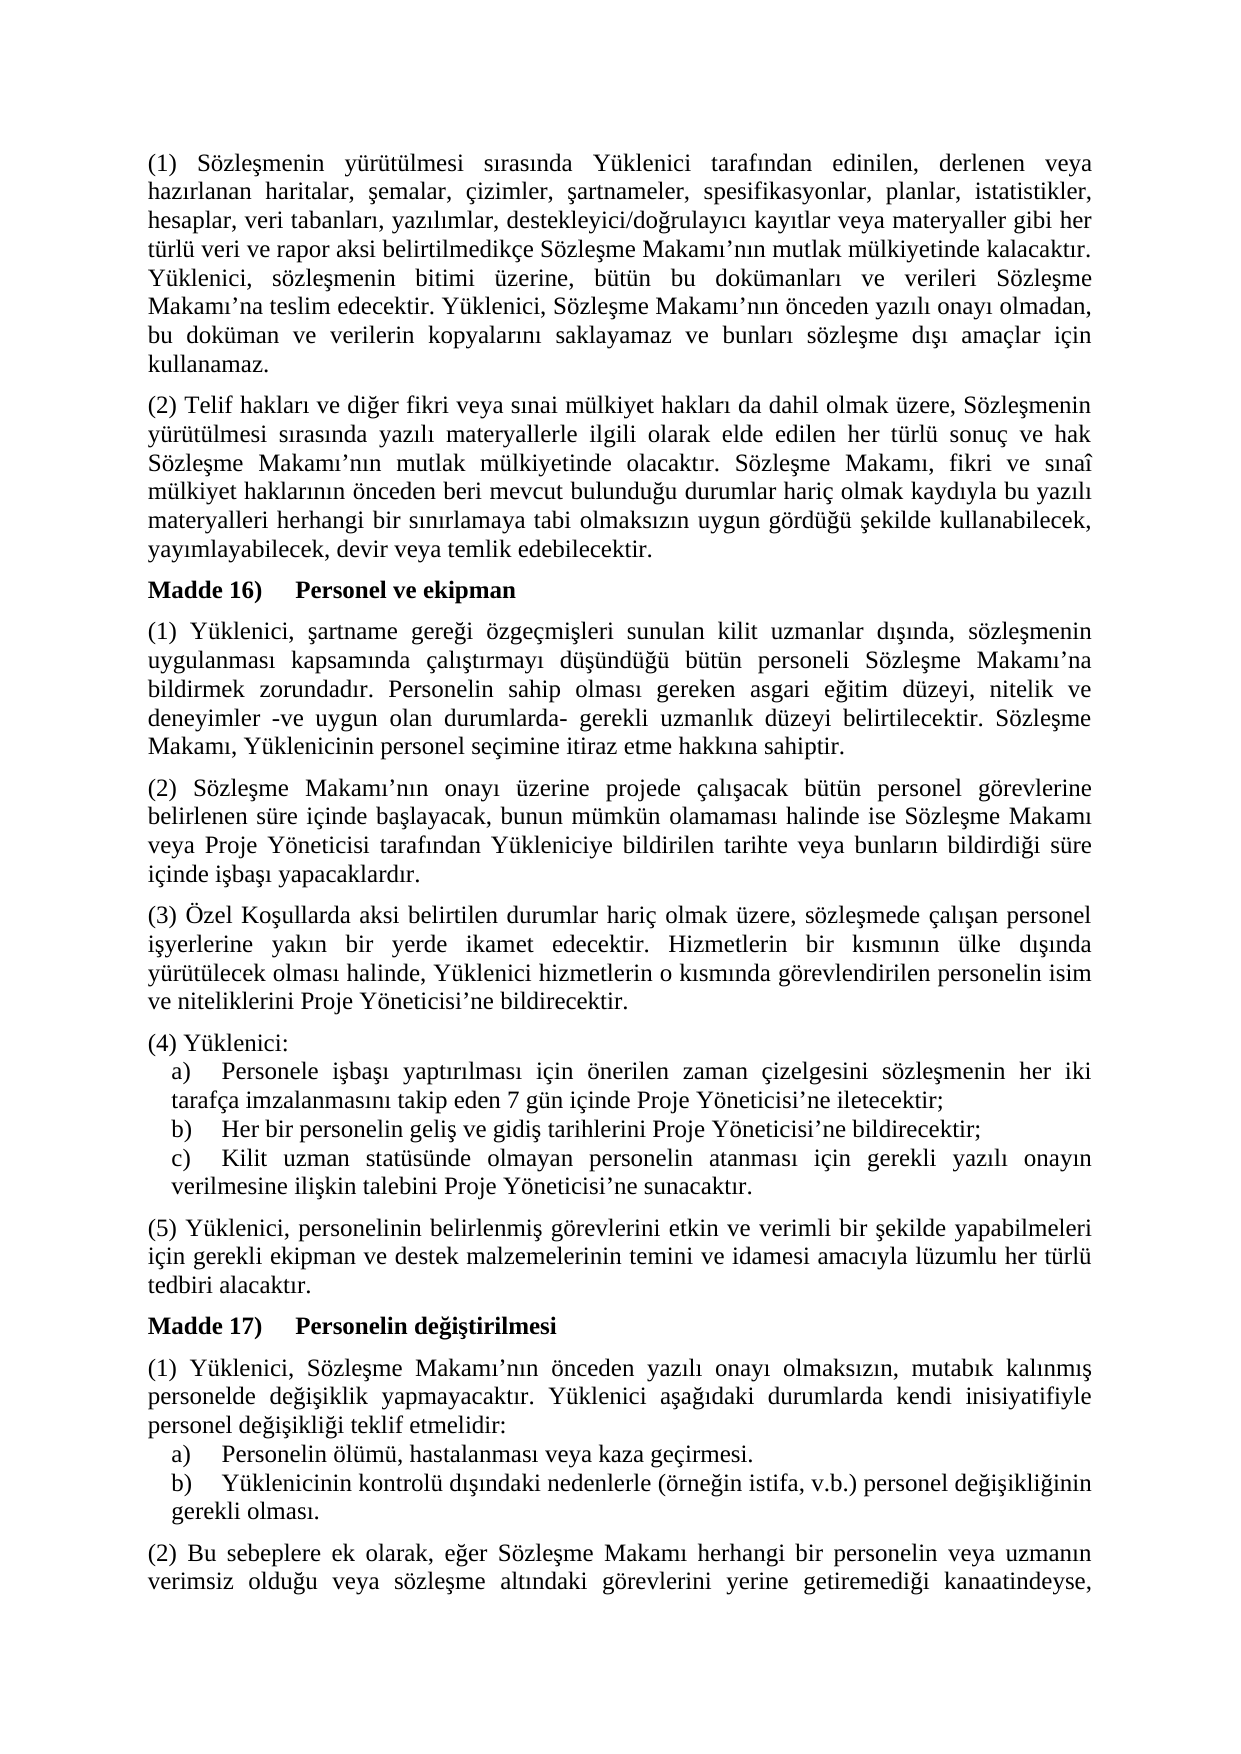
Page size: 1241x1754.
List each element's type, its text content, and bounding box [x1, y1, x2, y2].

text (2) Sözleşme Makamı’nın onayı üzerine projede çalışacak bütün personel görevlerine belirlenen süre içinde başlayacak, bunun mümkün olamaması halinde ise Sözleşme Makamı veya Proje Yöneticisi tarafından Yükleniciye bildirilen tarihte veya bunların bildirdiği süre içinde işbaşı yapacaklardır. [148, 773, 1093, 888]
list Personel ve ekipman [148, 575, 1093, 604]
text (3) Özel Koşullarda aksi belirtilen durumlar hariç olmak üzere, sözleşmede çalışan personel işyerlerine yakın bir yerde ikamet edecektir. Hizmetlerin bir kısmının ülke dışında yürütülecek olması halinde, Yüklenici hizmetlerin o kısmında görevlendirilen personelin isim ve niteliklerini Proje Yöneticisi’ne bildirecektir. [148, 900, 1093, 1015]
list Personelin değiştirilmesi [148, 1311, 1093, 1340]
text (1) Yüklenici, Sözleşme Makamı’nın önceden yazılı onayı olmaksızın, mutabık kalınmış personelde değişiklik yapmayacaktır. Yüklenici aşağıdaki durumlarda kendi inisiyatifiyle personel değişikliği teklif etmelidir: [148, 1353, 1093, 1439]
text (2) Telif hakları ve diğer fikri veya sınai mülkiyet hakları da dahil olmak üzere, Sözleşmenin yürütülmesi sırasında yazılı materyallerle ilgili olarak elde edilen her türlü sonuç ve hak Sözleşme Makamı’nın mutlak mülkiyetinde olacaktır. Sözleşme Makamı, fikri ve sınaî mülkiyet haklarının önceden beri mevcut bulunduğu durumlar hariç olmak kaydıyla bu yazılı materyalleri herhangi bir sınırlamaya tabi olmaksızın uygun gördüğü şekilde kullanabilecek, yayımlayabilecek, devir veya temlik edebilecektir. [148, 390, 1093, 563]
text b) Yüklenicinin kontrolü dışındaki nedenlerle (örneğin istifa, v.b.) personel değişikliğinin gerekli olması. [171, 1468, 1093, 1525]
text b) Her bir personelin geliş ve gidiş tarihlerini Proje Yöneticisi’ne bildirecektir; [148, 1114, 1093, 1143]
text a) Personele işbaşı yaptırılması için önerilen zaman çizelgesini sözleşmenin her iki tarafça imzalanmasını takip eden 7 gün içinde Proje Yöneticisi’ne iletecektir; [171, 1056, 1093, 1114]
text c) Kilit uzman statüsünde olmayan personelin atanması için gerekli yazılı onayın verilmesine ilişkin talebini Proje Yöneticisi’ne sunacaktır. [171, 1143, 1093, 1200]
text (4) Yüklenici: [148, 1028, 1093, 1056]
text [148, 1538, 1093, 1595]
text a) Personelin ölümü, hastalanması veya kaza geçirmesi. [148, 1439, 1093, 1468]
text (1) Sözleşmenin yürütülmesi sırasında Yüklenici tarafından edinilen, derlenen veya hazırlanan haritalar, şemalar, çizimler, şartnameler, spesifikasyonlar, planlar, istatistikler, hesaplar, veri tabanları, yazılımlar, destekleyici/doğrulayıcı kayıtlar veya materyaller gibi her türlü veri ve rapor aksi belirtilmedikçe Sözleşme Makamı’nın mutlak mülkiyetinde kalacaktır. Yüklenici, sözleşmenin bitimi üzerine, bütün bu dokümanları ve verileri Sözleşme Makamı’na teslim edecektir. Yüklenici, Sözleşme Makamı’nın önceden yazılı onayı olmadan, bu doküman ve verilerin kopyalarını saklayamaz ve bunları sözleşme dışı amaçlar için kullanamaz. [148, 148, 1093, 378]
text (1) Yüklenici, şartname gereği özgeçmişleri sunulan kilit uzmanlar dışında, sözleşmenin uygulanması kapsamında çalıştırmayı düşündüğü bütün personeli Sözleşme Makamı’na bildirmek zorundadır. Personelin sahip olması gereken asgari eğitim düzeyi, nitelik ve deneyimler -ve uygun olan durumlarda- gerekli uzmanlık düzeyi belirtilecektir. Sözleşme Makamı, Yüklenicinin personel seçimine itiraz etme hakkına sahiptir. [148, 616, 1093, 760]
text (5) Yüklenici, personelinin belirlenmiş görevlerini etkin ve verimli bir şekilde yapabilmeleri için gerekli ekipman ve destek malzemelerinin temini ve idamesi amacıyla lüzumlu her türlü tedbiri alacaktır. [148, 1213, 1093, 1299]
